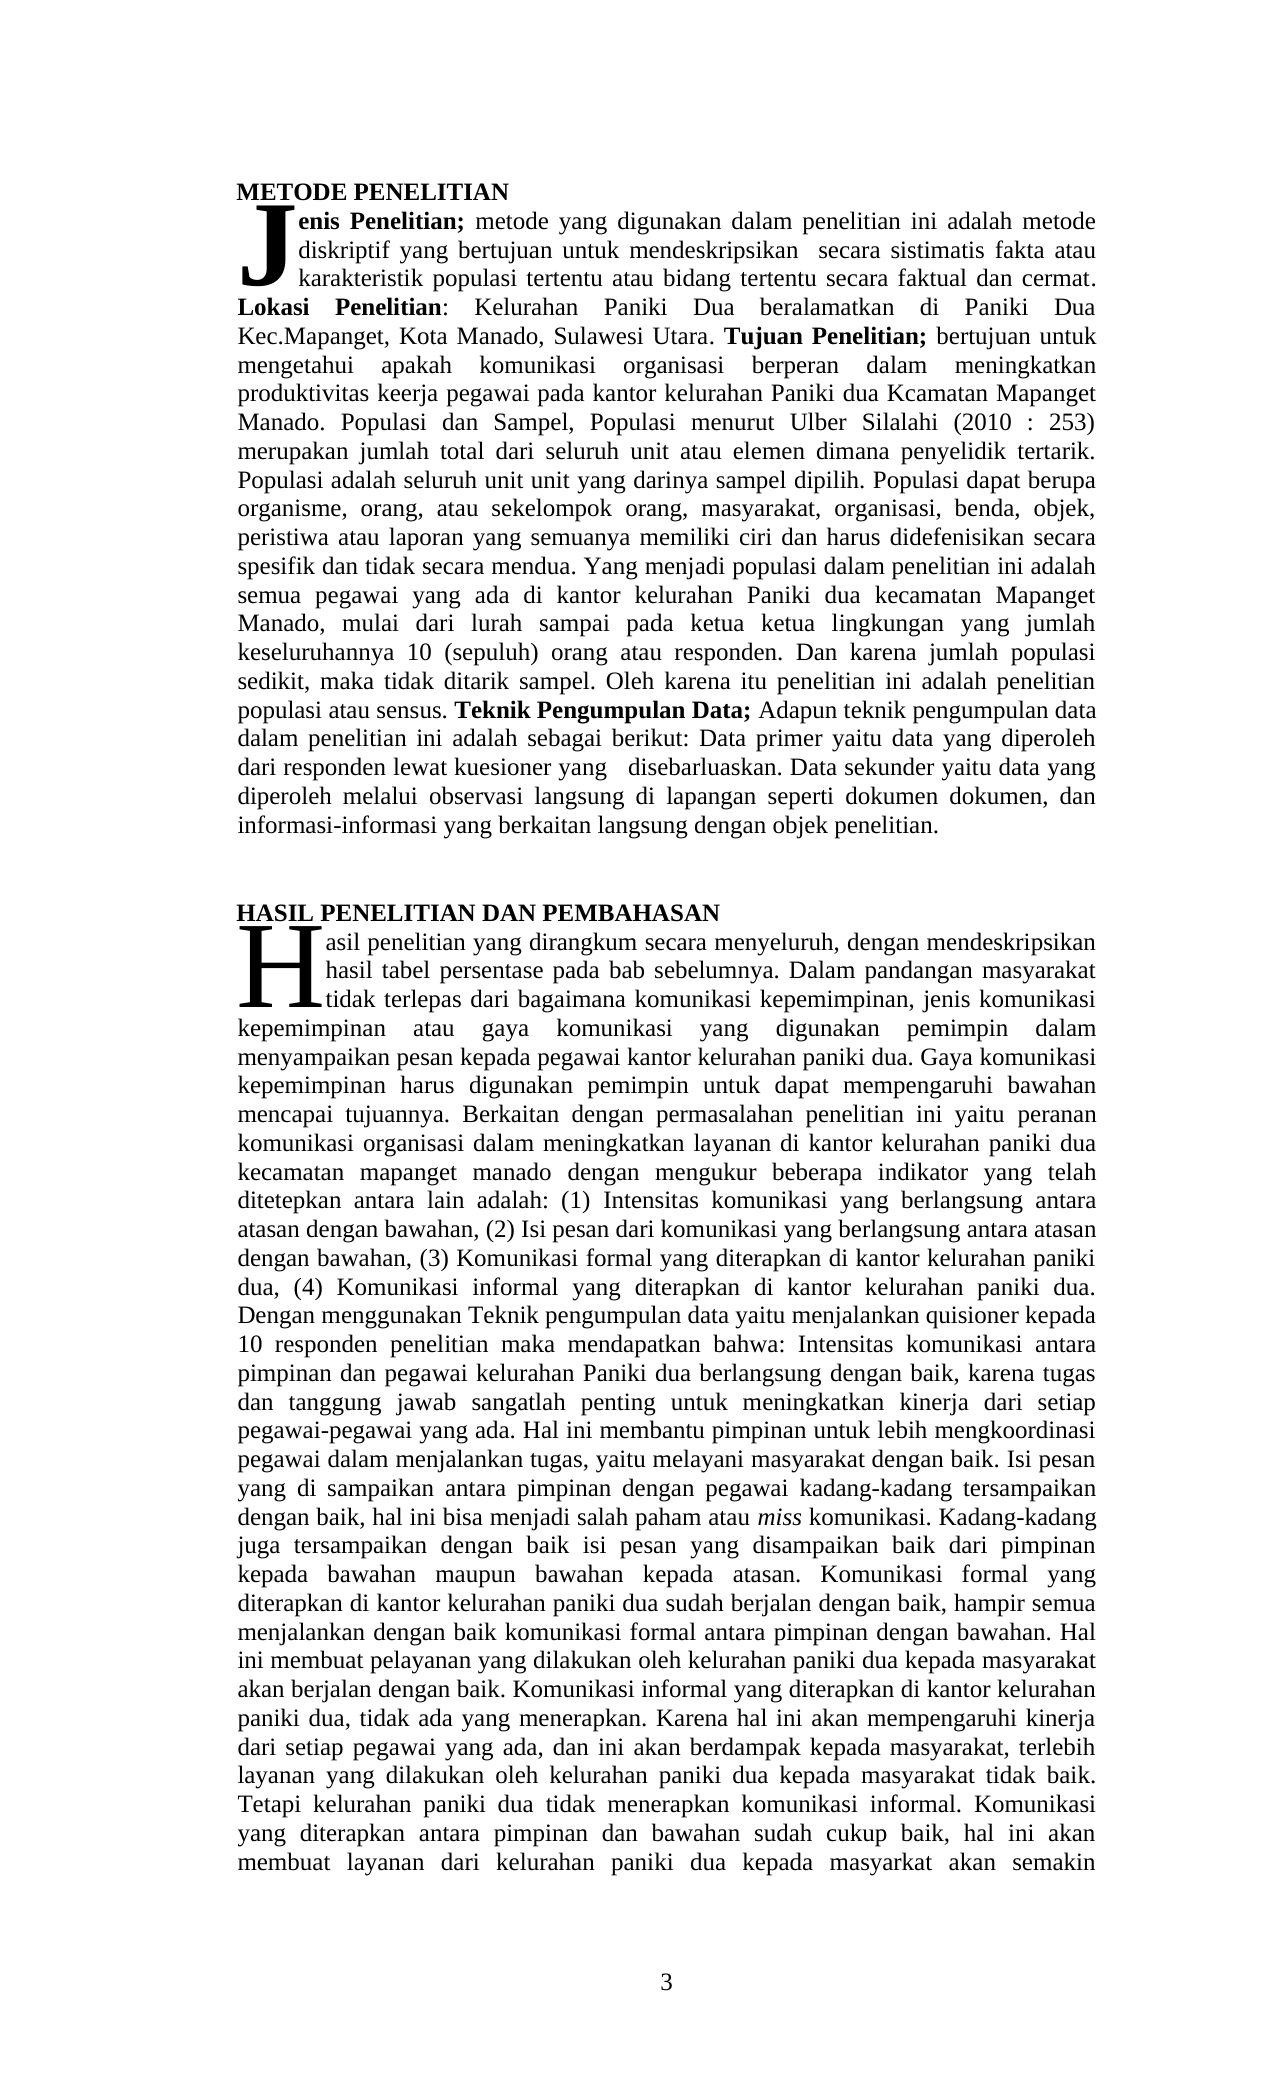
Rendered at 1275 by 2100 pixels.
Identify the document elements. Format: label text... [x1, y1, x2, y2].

text HASIL PENELITIAN DAN PEMBAHASAN [236, 898, 1097, 927]
text enis Penelitian; metode yang digunakan dalam penelitian ini adalah metode diskriptif yang bertujuan untuk mendeskripsikan secara sistimatis fakta atau karakteristik populasi tertentu atau bidang tertentu secara faktual dan cermat. Lokasi Penelitian: Kelurahan Paniki Dua beralamatkan di Paniki Dua Kec.Mapanget, Kota Manado, Sulawesi Utara. Tujuan Penelitian; bertujuan untuk mengetahui apakah komunikasi organisasi berperan dalam meningkatkan produktivitas keerja pegawai pada kantor kelurahan Paniki dua Kcamatan Mapanget Manado. Populasi dan Sampel, Populasi menurut Ulber Silalahi (2010 : 253) merupakan jumlah total dari seluruh unit atau elemen dimana penyelidik tertarik. Populasi adalah seluruh unit unit yang darinya sampel dipilih. Populasi dapat berupa organisme, orang, atau sekelompok orang, masyarakat, organisasi, benda, objek, peristiwa atau laporan yang semuanya memiliki ciri dan harus didefenisikan secara spesifik dan tidak secara mendua. Yang menjadi populasi dalam penelitian ini adalah semua pegawai yang ada di kantor kelurahan Paniki dua kecamatan Mapanget Manado, mulai dari lurah sampai pada ketua ketua lingkungan yang jumlah keseluruhannya 10 (sepuluh) orang atau responden. Dan karena jumlah populasi sedikit, maka tidak ditarik sampel. Oleh karena itu penelitian ini adalah penelitian populasi atau sensus. Teknik Pengumpulan Data; Adapun teknik pengumpulan data dalam penelitian ini adalah sebagai berikut: Data primer yaitu data yang diperoleh dari responden lewat kuesioner yang disebarluaskan. Data sekunder yaitu data yang diperoleh melalui observasi langsung di lapangan seperti dokumen dokumen, dan informasi-informasi yang berkaitan langsung dengan objek penelitian. [237, 206, 1097, 838]
text METODE PENELITIAN [236, 177, 1097, 206]
